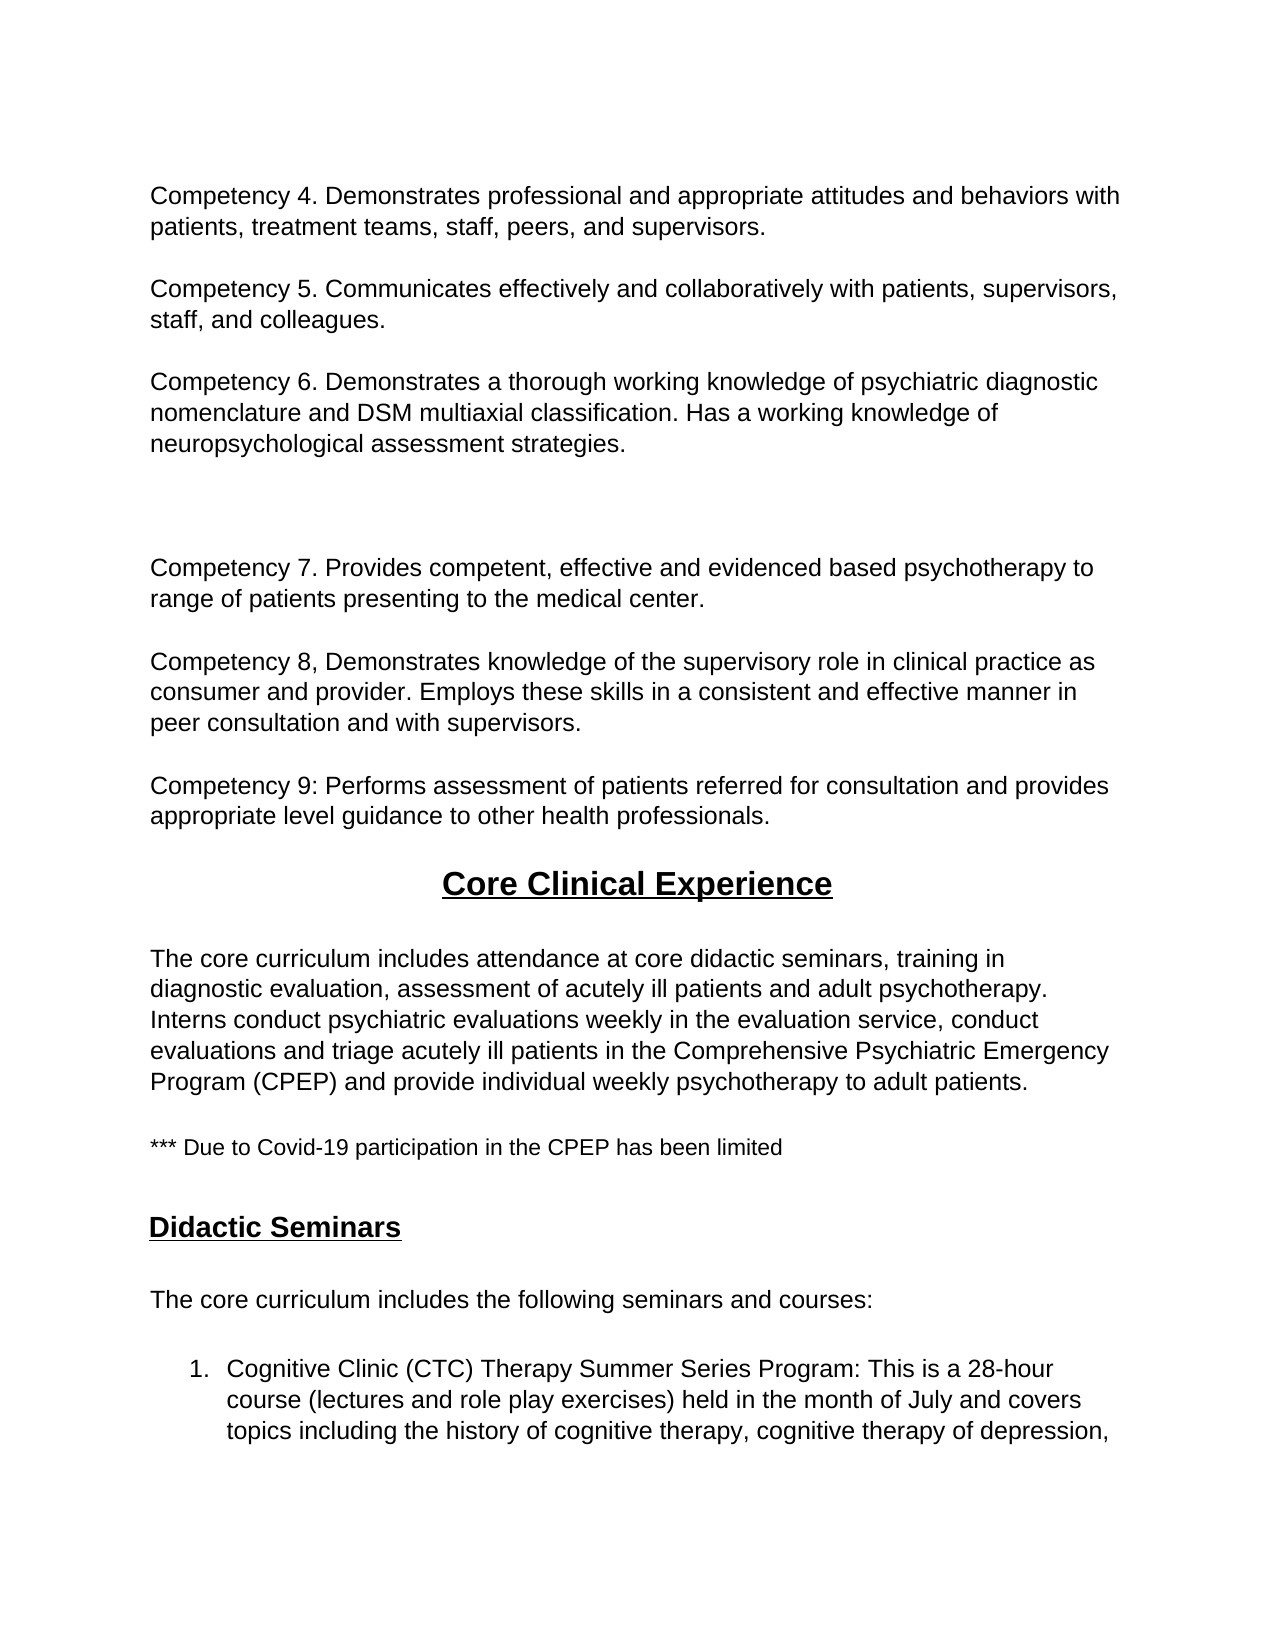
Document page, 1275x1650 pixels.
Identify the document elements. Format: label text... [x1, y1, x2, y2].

text *** Due to Covid-19 participation in the CPEP has been limited [150, 1133, 1124, 1160]
text Competency 5. Communicates effectively and collaboratively with patients, supervisors, staff, and colleagues. [150, 274, 1124, 334]
subtitle Core Clinical Experience [150, 864, 1125, 902]
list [189, 1354, 1124, 1444]
text Competency 8, Demonstrates knowledge of the supervisory role in clinical practice as consumer and provider. Employs these skills in a consistent and effective manner in peer consultation and with supervisors. [150, 647, 1124, 737]
text The core curriculum includes attendance at core didactic seminars, training in diagnostic evaluation, assessment of acutely ill patients and adult psychotherapy. Interns conduct psychiatric evaluations weekly in the evaluation service, conduct evaluations and triage acutely ill patients in the Comprehensive Psychiatric Emergency Program (CPEP) and provide individual weekly psychotherapy to adult patients. [150, 944, 1124, 1095]
subtitle Didactic Seminars [148, 1211, 1125, 1244]
text The core curriculum includes the following seminars and courses: [150, 1285, 1124, 1314]
text Competency 7. Provides competent, effective and evidenced based psychotherapy to range of patients presenting to the medical center. [150, 553, 1124, 613]
text Competency 4. Demonstrates professional and appropriate attitudes and behaviors with patients, treatment teams, staff, peers, and supervisors. [150, 181, 1124, 241]
text Competency 9: Performs assessment of patients referred for consultation and provides appropriate level guidance to other health professionals. [150, 771, 1124, 830]
text Competency 6. Demonstrates a thorough working knowledge of psychiatric diagnostic nomenclature and DSM multiaxial classification. Has a working knowledge of neuropsychological assessment strategies. [150, 367, 1124, 457]
